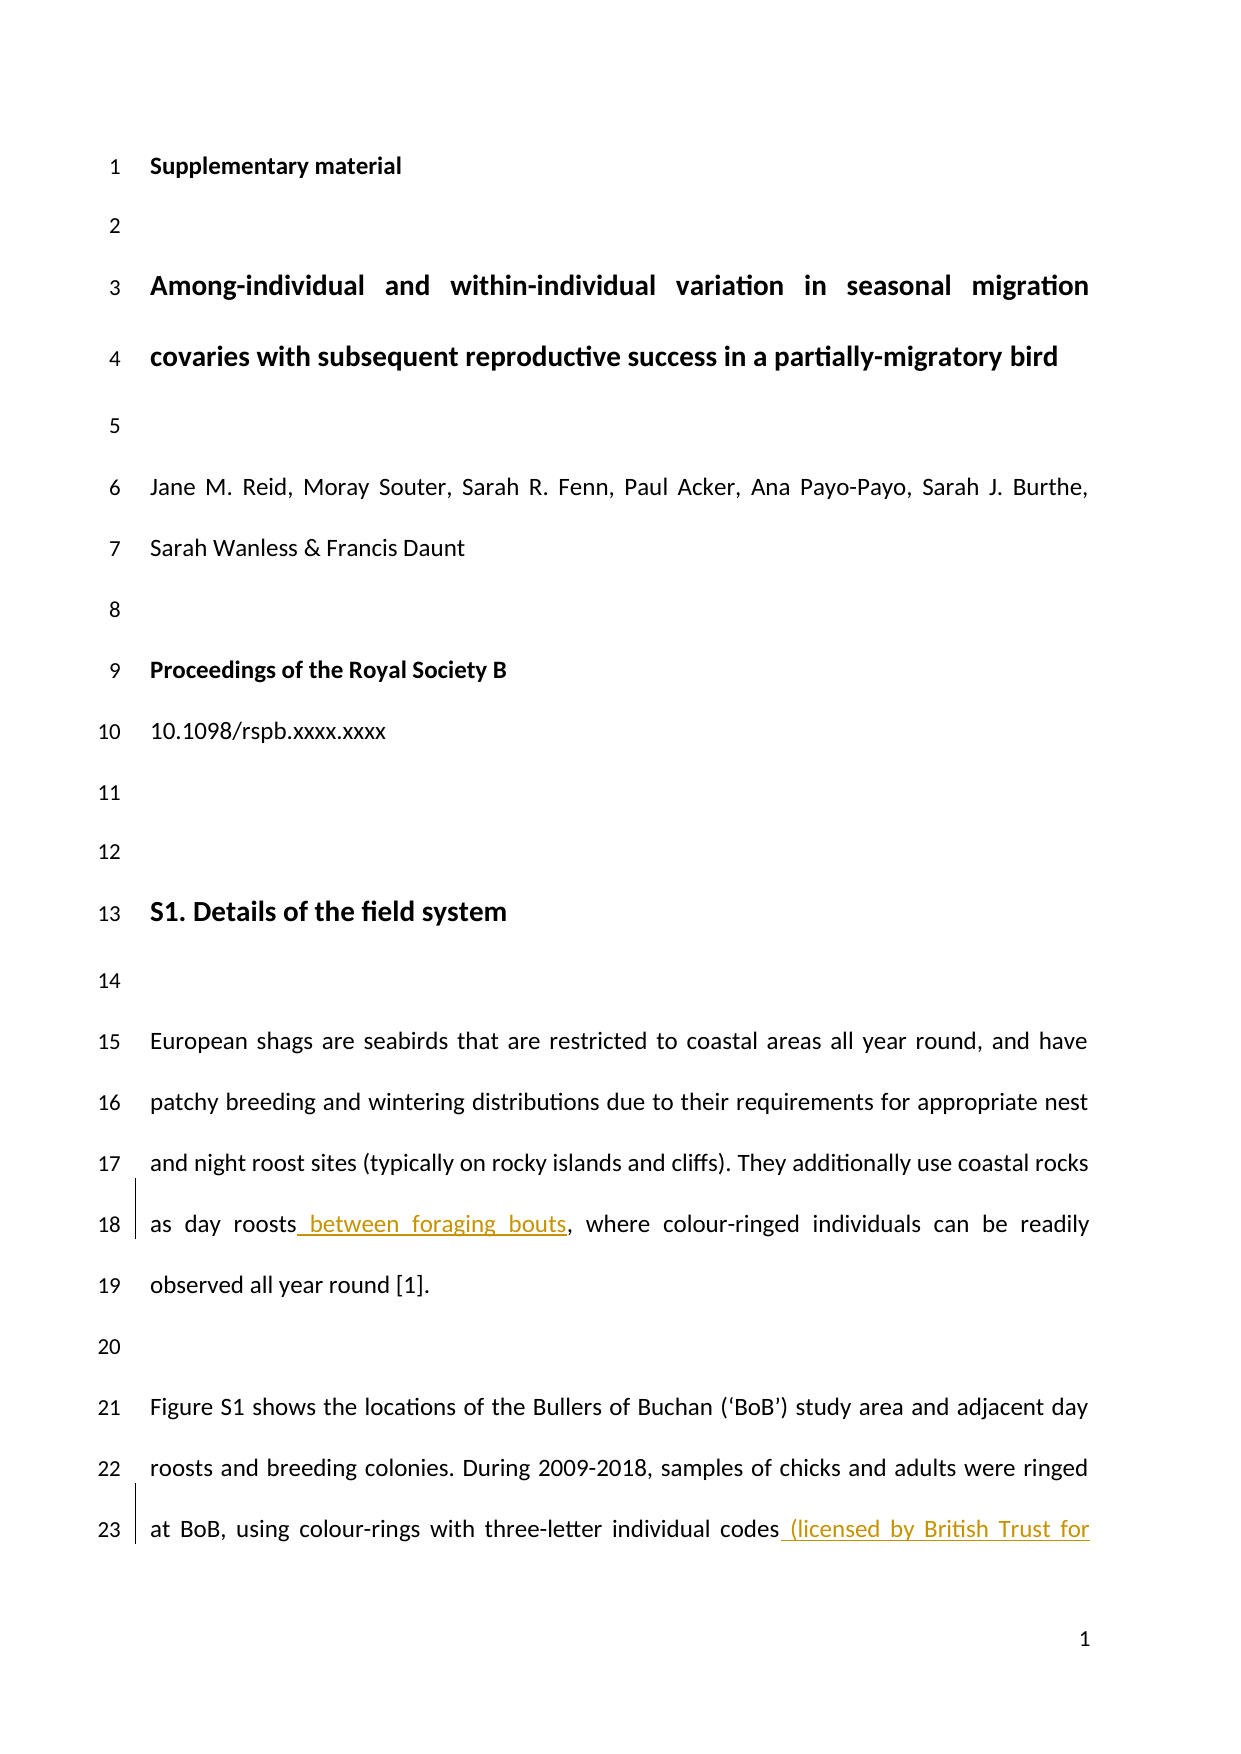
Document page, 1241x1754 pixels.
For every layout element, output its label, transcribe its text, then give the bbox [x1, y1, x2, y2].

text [150, 1391, 1090, 1544]
text Jane M. Reid, Moray Souter, Sarah R. Fenn, Paul Acker, Ana Payo-Payo, Sarah J. Burthe, Sarah Wanless & Francis Daunt [150, 471, 1090, 562]
text Supplementary material [150, 150, 1090, 181]
text Among-individual and within-individual variation in seasonal migration covaries with subsequent reproductive success in a partially-migratory bird [150, 267, 1090, 374]
text Proceedings of the Royal Society B [150, 654, 1090, 684]
text 10.1098/rspb.xxxx.xxxx [150, 715, 1090, 745]
text European shags are seabirds that are restricted to coastal areas all year round, and have patchy breeding and wintering distributions due to their requirements for appropriate nest and night roost sites (typically on rocky islands and cliffs). They additionally use coastal rocks as day roosts, where colour-ringed individuals can be readily observed all year round [1]. [150, 1025, 1090, 1300]
text S1. Details of the field system [150, 893, 1090, 928]
